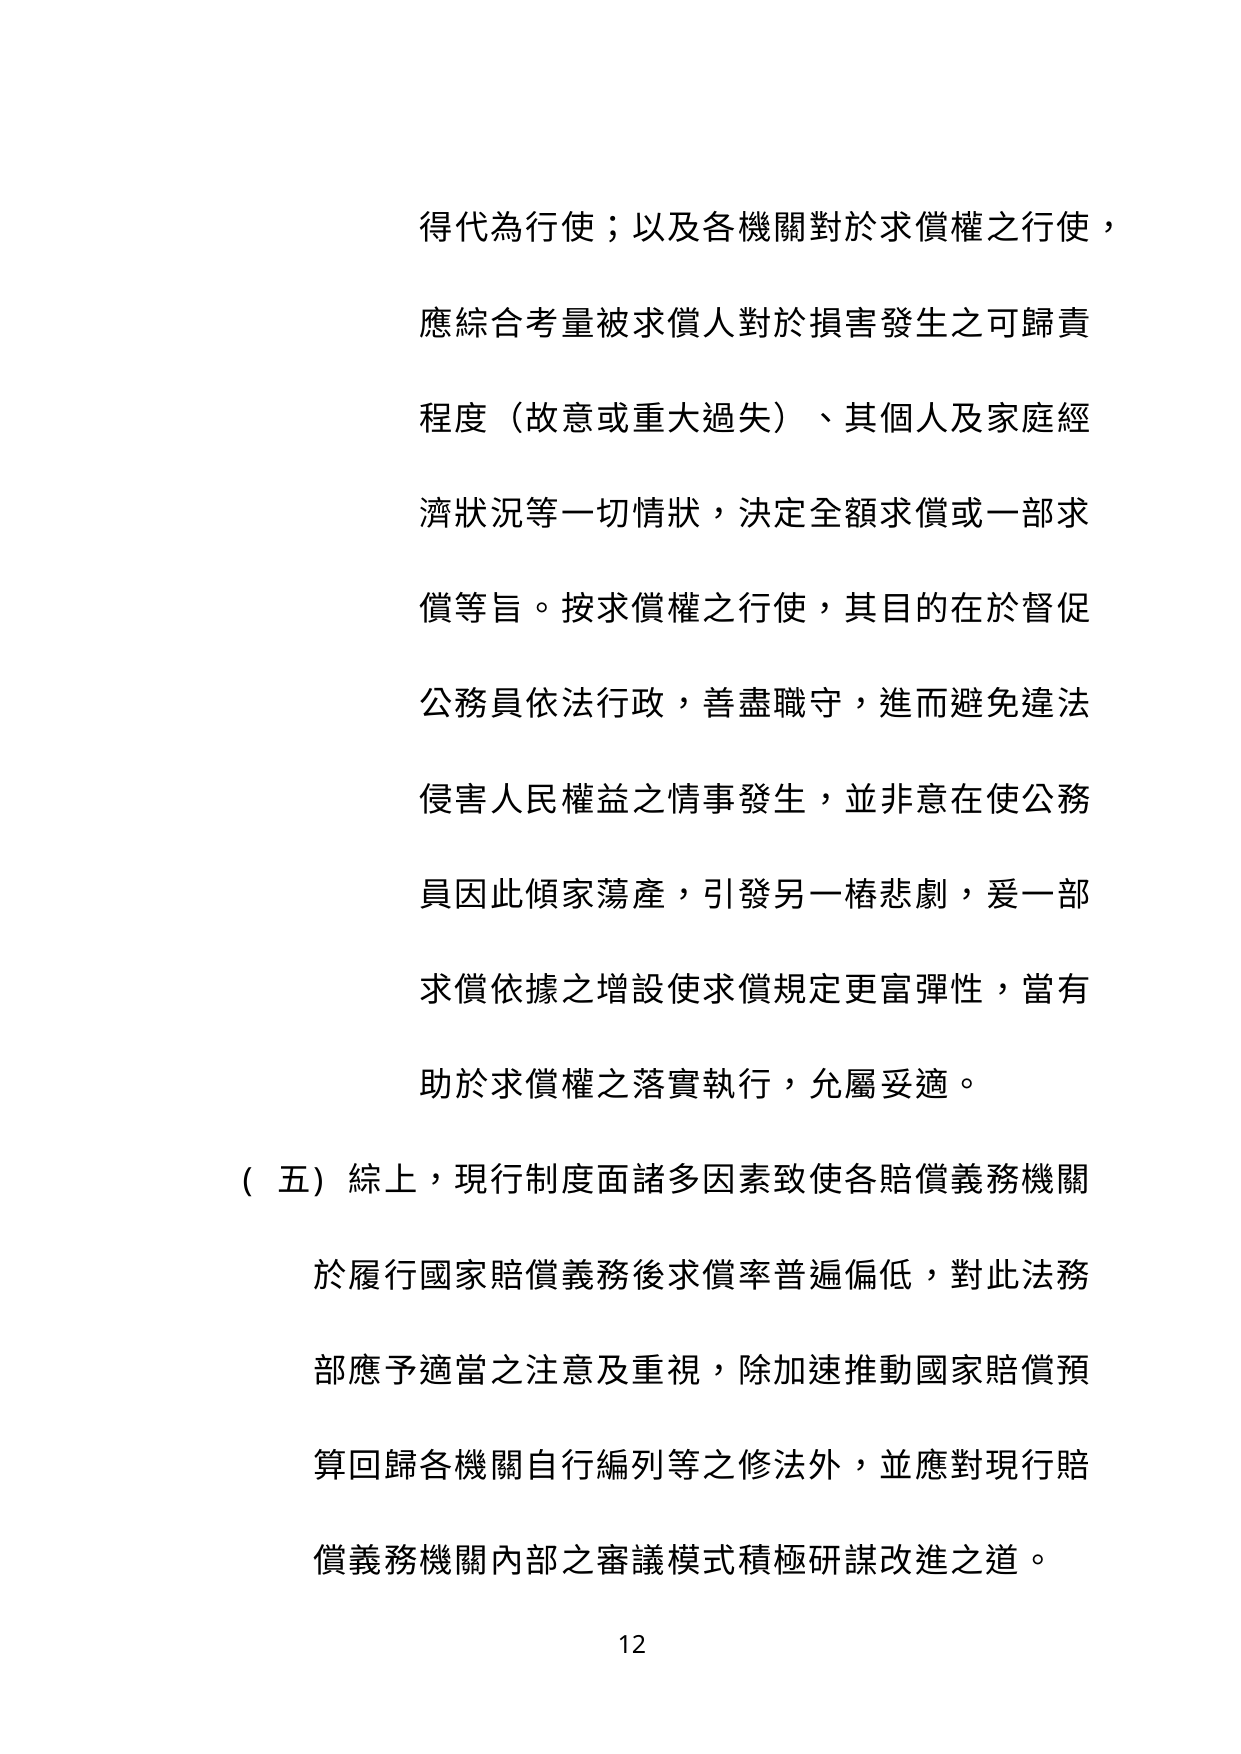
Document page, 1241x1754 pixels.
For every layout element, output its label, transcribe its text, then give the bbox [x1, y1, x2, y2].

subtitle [313, 178, 1092, 1130]
subtitle 綜上，現行制度面諸多因素致使各賠償義務機關於履行國家賠償義務後求償率普遍偏低，對此法務部應予適當之注意及重視，除加速推動國家賠償預算回歸各機關自行編列等之修法外，並應對現行賠償義務機關內部之審議模式積極研謀改進之道。 [242, 1130, 1092, 1606]
